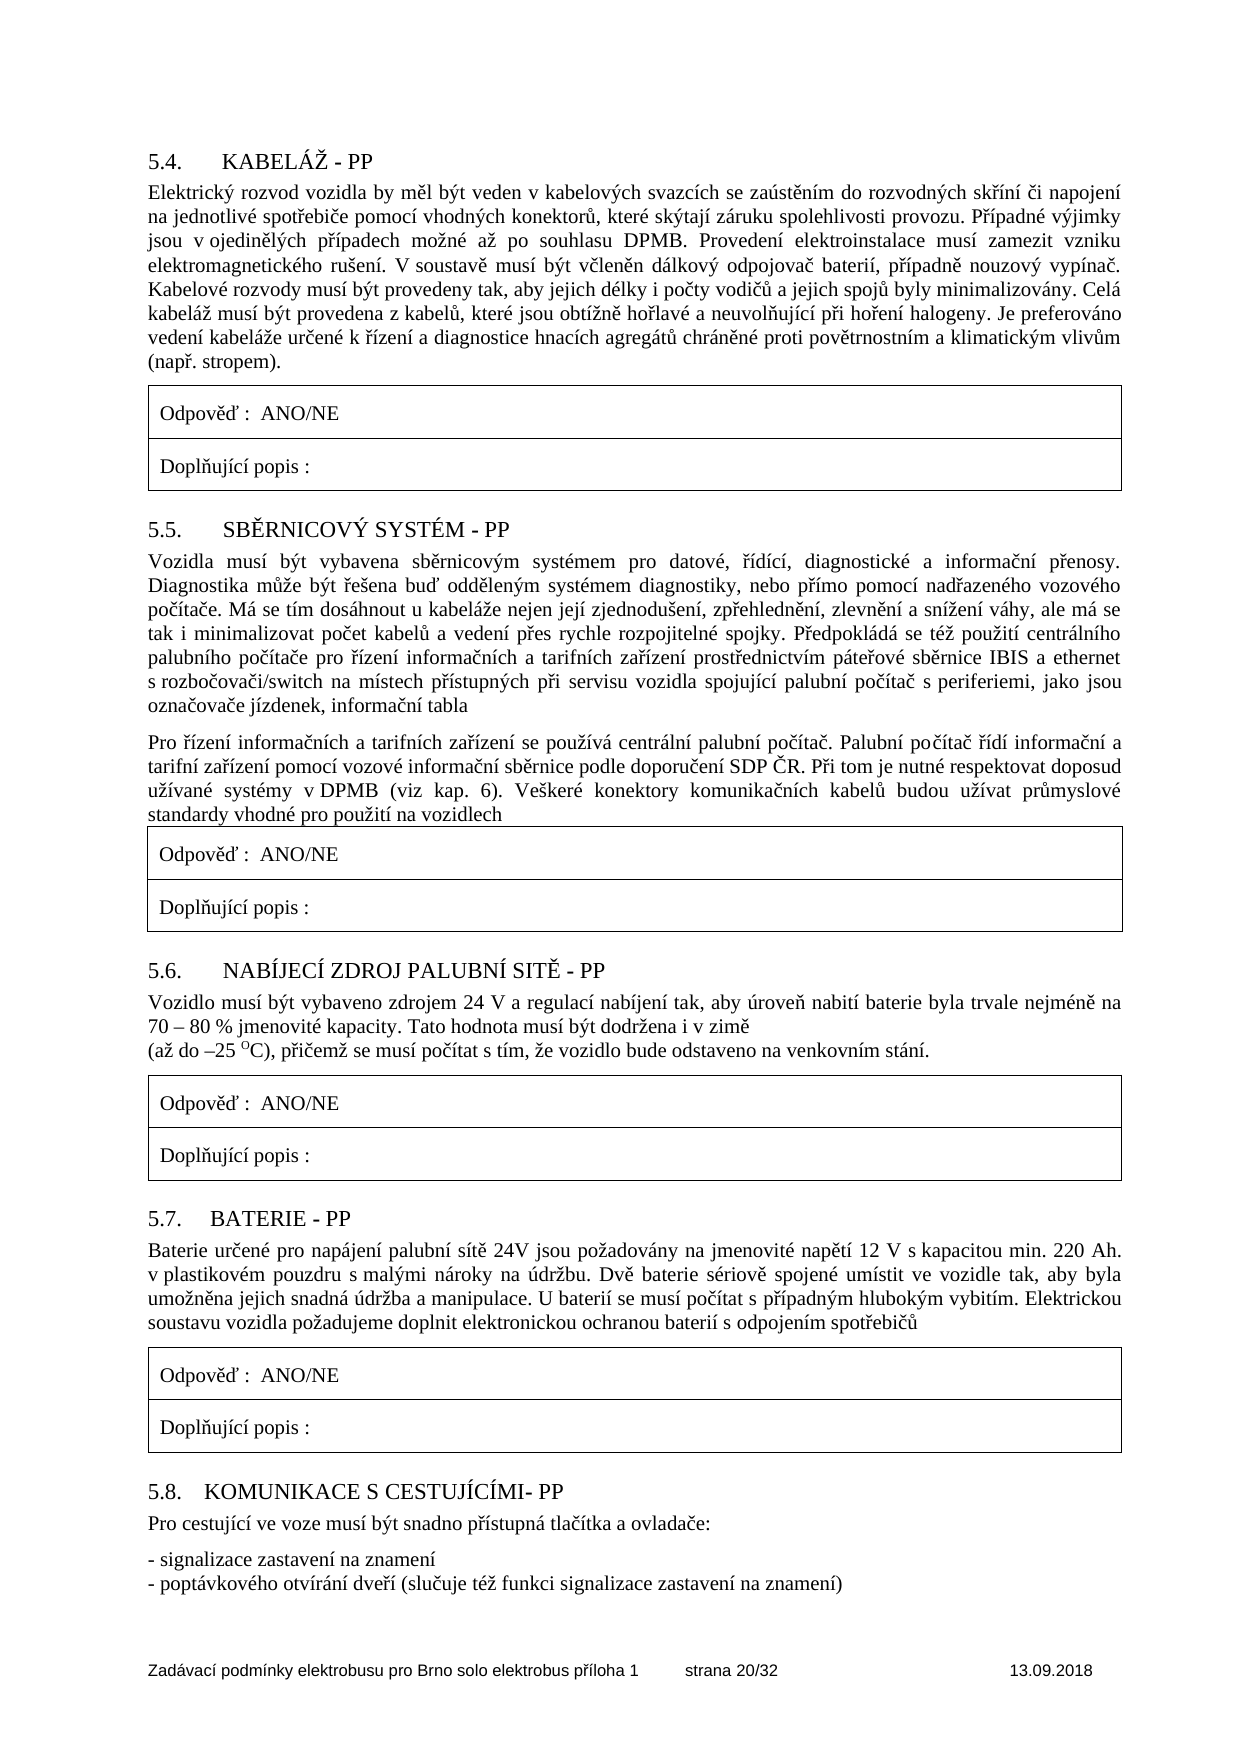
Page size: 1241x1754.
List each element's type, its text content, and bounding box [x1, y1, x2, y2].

table_cell Doplňující popis : [149, 1400, 1121, 1452]
text (až do –25 OC), přičemž se musí počítat s tím, že vozidlo bude odstaveno na venkovním stání. [148, 1038, 1122, 1062]
subtitle Kabeláž - PP [148, 148, 1122, 174]
table_cell Doplňující popis : [149, 1128, 1121, 1179]
table_cell Doplňující popis : [149, 439, 1121, 490]
subtitle Sběrnicový systém - PP [148, 516, 1122, 543]
subtitle Nabíjecí zdroj PALUBNÍ SITĚ - PP [148, 957, 1122, 983]
table_header Odpověď : ANO/NE [149, 1348, 1121, 1399]
table_header Odpověď : ANO/NE [148, 827, 1122, 879]
subtitle Komunikace s cestujícími- PP [148, 1478, 1122, 1504]
subtitle Baterie - PP [148, 1206, 1122, 1232]
table_header Odpověď : ANO/NE [149, 1076, 1121, 1127]
text Pro cestující ve voze musí být snadno přístupná tlačítka a ovladače: [148, 1511, 1122, 1534]
table_cell Doplňující popis : [148, 880, 1122, 931]
text Elektrický rozvod vozidla by měl být veden v kabelových svazcích se zaústěním do rozvodných skříní či napojení na jednotlivé spotřebiče pomocí vhodných konektorů, které skýtají záruku spolehlivosti provozu. Případné výjimky jsou v ojedinělých případech možné až po souhlasu DPMB. Provedení elektroinstalace musí zamezit vzniku elektromagnetického rušení. V soustavě musí být včleněn dálkový odpojovač baterií, případně nouzový vypínač. Kabelové rozvody musí být provedeny tak, aby jejich délky i počty vodičů a jejich spojů byly minimalizovány. Celá kabeláž musí být provedena z kabelů, které jsou obtížně hořlavé a neuvolňující při hoření halogeny. Je preferováno vedení kabeláže určené k řízení a diagnostice hnacích agregátů chráněné proti povětrnostním a klimatickým vlivům (např. stropem). [148, 180, 1122, 373]
text Vozidlo musí být vybaveno zdrojem 24 V a regulací nabíjení tak, aby úroveň nabití baterie byla trvale nejméně na 70 – 80 % jmenovité kapacity. Tato hodnota musí být dodržena i v zimě [148, 990, 1122, 1038]
text Vozidla musí být vybavena sběrnicovým systémem pro datové, řídící, diagnostické a informační přenosy. Diagnostika může být řešena buď odděleným systémem diagnostiky, nebo přímo pomocí nadřazeného vozového počítače. Má se tím dosáhnout u kabeláže nejen její zjednodušení, zpřehlednění, zlevnění a snížení váhy, ale má se tak i minimalizovat počet kabelů a vedení přes rychle rozpojitelné spojky. Předpokládá se též použití centrálního palubního počítače pro řízení informačních a tarifních zařízení prostřednictvím páteřové sběrnice IBIS a ethernet s rozbočovači/switch na místech přístupných při servisu vozidla spojující palubní počítač s periferiemi, jako jsou označovače jízdenek, informační tabla [148, 549, 1122, 717]
text Baterie určené pro napájení palubní sítě 24V jsou požadovány na jmenovité napětí 12 V s kapacitou min. 220 Ah. v plastikovém pouzdru s malými nároky na údržbu. Dvě baterie sériově spojené umístit ve vozidle tak, aby byla umožněna jejich snadná údržba a manipulace. U baterií se musí počítat s případným hlubokým vybitím. Elektrickou soustavu vozidla požadujeme doplnit elektronickou ochranou baterií s odpojením spotřebičů [148, 1238, 1122, 1334]
text Pro řízení informačních a tarifních zařízení se používá centrální palubní počítač. Palubní počítač řídí informační a tarifní zařízení pomocí vozové informační sběrnice podle doporučení SDP ČR. Při tom je nutné respektovat doposud užívané systémy v DPMB (viz kap. 6). Veškeré konektory komunikačních kabelů budou užívat průmyslové standardy vhodné pro použití na vozidlech [148, 730, 1122, 826]
list - signalizace zastavení na znamení [148, 1547, 1122, 1571]
list - poptávkového otvírání dveří (slučuje též funkci signalizace zastavení na znamení) [148, 1571, 1122, 1595]
table_header Odpověď : ANO/NE [149, 386, 1121, 438]
